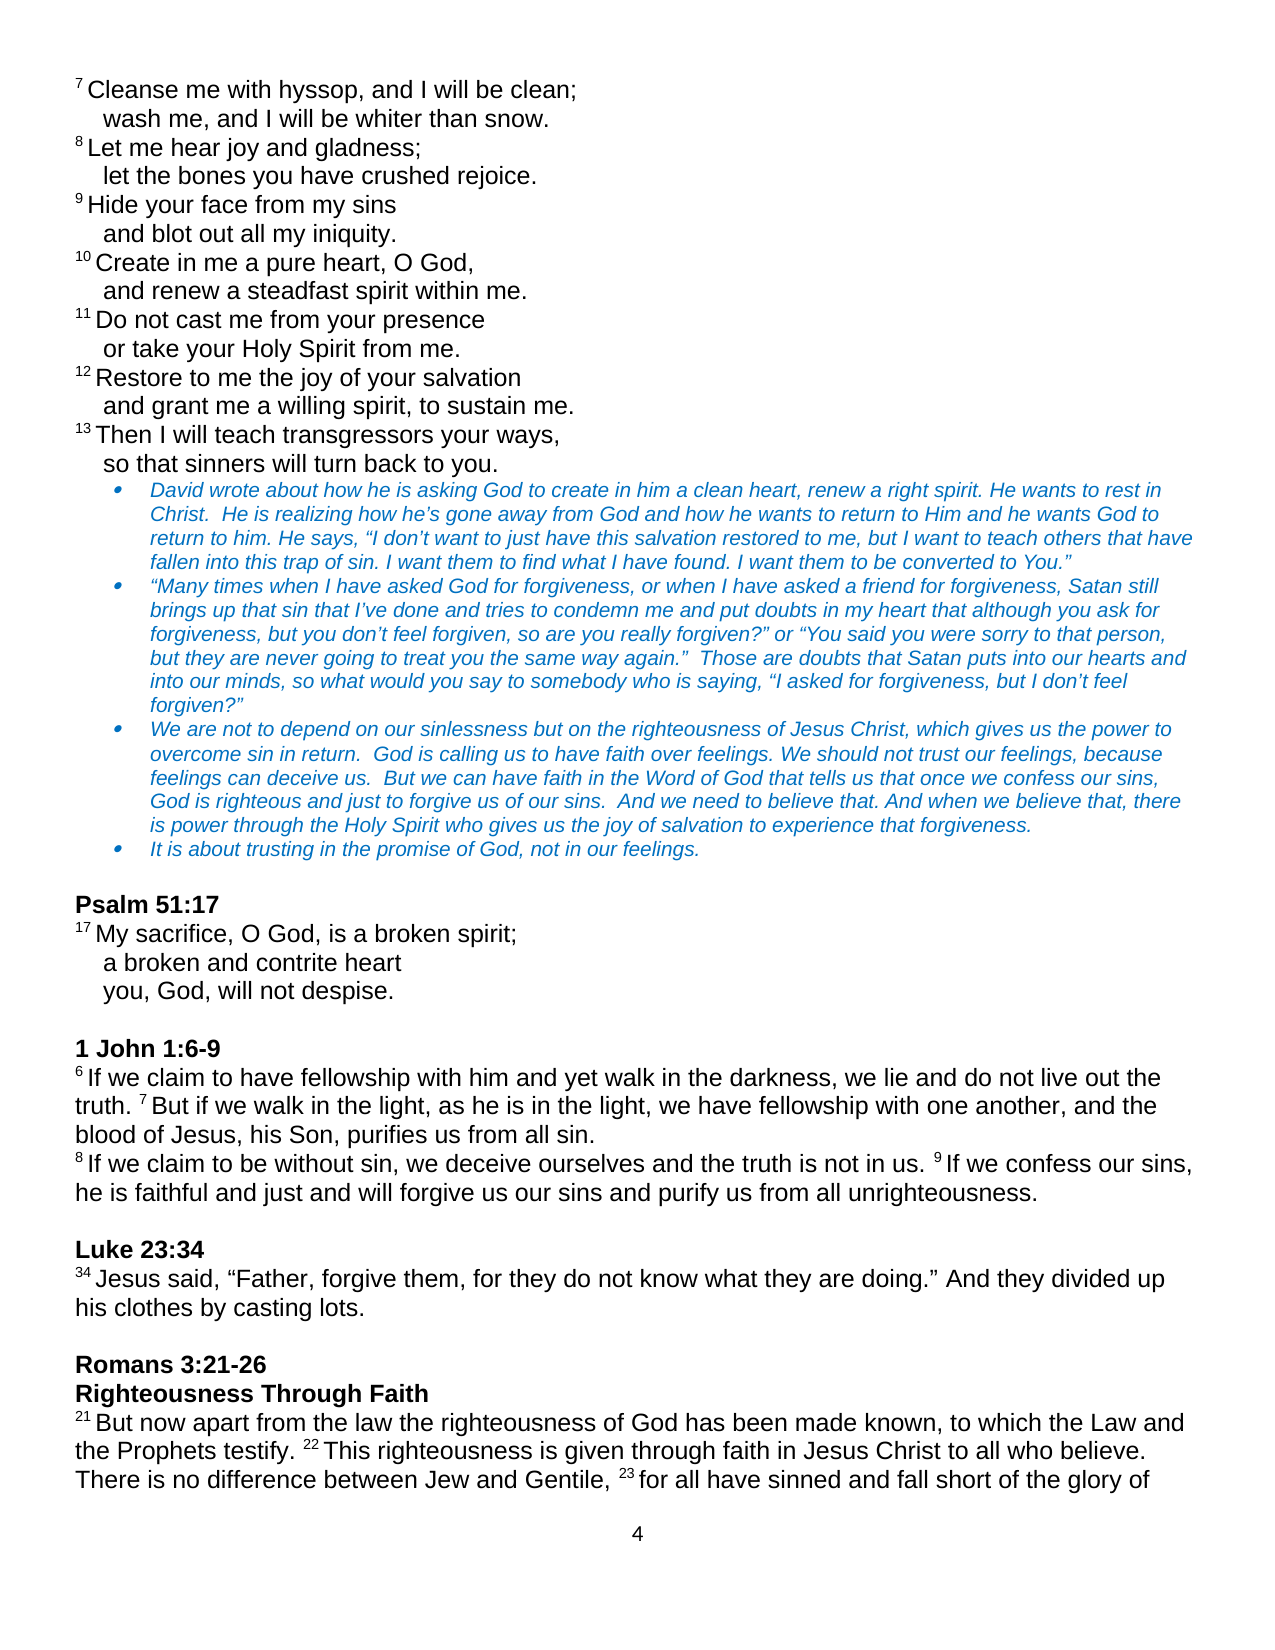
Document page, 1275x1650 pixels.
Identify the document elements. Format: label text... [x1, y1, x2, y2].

text Luke 23:34 [75, 1235, 1200, 1264]
text 34 Jesus said, “Father, forgive them, for they do not know what they are doing.” And they divided up his clothes by casting lots. [75, 1264, 1200, 1321]
text 17 My sacrifice, O God, is a broken spirit; a broken and contrite heart you, God, will not despise. [75, 919, 1200, 1005]
text 1 John 1:6-9 [75, 1034, 1200, 1062]
text Romans 3:21-26 [75, 1350, 1200, 1379]
list We are not to depend on our sinlessness but on the righteousness of Jesus Christ, which gives us the power to overcome sin in return. God is calling us to have faith over feelings. We should not trust our feelings, because feelings can deceive us. But we can have faith in the Word of God that tells us that once we confess our sins, God is righteous and just to forgive us of our sins. And we need to believe that. And when we believe that, there is power through the Holy Spirit who gives us the joy of salvation to experience that forgiveness. [112, 717, 1200, 837]
list It is about trusting in the promise of God, not in our feelings. [112, 837, 1200, 861]
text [75, 1407, 1200, 1494]
text 7 Cleanse me with hyssop, and I will be clean; wash me, and I will be whiter than snow. 8 Let me hear joy and gladness; let the bones you have crushed rejoice. 9 Hide your face from my sins and blot out all my iniquity. [75, 75, 1200, 247]
list “Many times when I have asked God for forgiveness, or when I have asked a friend for forgiveness, Satan still brings up that sin that I’ve done and tries to condemn me and put doubts in my heart that although you ask for forgiveness, but you don’t feel forgiven, so are you really forgiven?” or “You said you were sorry to that person, but they are never going to treat you the same way again.” Those are doubts that Satan puts into our hearts and into our minds, so what would you say to somebody who is saying, “I asked for forgiveness, but I don’t feel forgiven?” [112, 573, 1200, 717]
subtitle Righteousness Through Faith [75, 1379, 1200, 1407]
text 13 Then I will teach transgressors your ways, so that sinners will turn back to you. [75, 420, 1200, 477]
text 6 If we claim to have fellowship with him and yet walk in the darkness, we lie and do not live out the truth. 7 But if we walk in the light, as he is in the light, we have fellowship with one another, and the blood of Jesus, his Son, purifies us from all sin. [75, 1062, 1200, 1149]
text 10 Create in me a pure heart, O God, and renew a steadfast spirit within me. 11 Do not cast me from your presence or take your Holy Spirit from me. 12 Restore to me the joy of your salvation and grant me a willing spirit, to sustain me. [75, 247, 1200, 420]
list David wrote about how he is asking God to create in him a clean heart, renew a right spirit. He wants to rest in Christ. He is realizing how he’s gone away from God and how he wants to return to Him and he wants God to return to him. He says, “I don’t want to just have this salvation restored to me, but I want to teach others that have fallen into this trap of sin. I want them to find what I have found. I want them to be converted to You.” [112, 477, 1200, 573]
text Psalm 51:17 [75, 890, 1200, 919]
text 8 If we claim to be without sin, we deceive ourselves and the truth is not in us. 9 If we confess our sins, he is faithful and just and will forgive us our sins and purify us from all unrighteousness. [75, 1149, 1200, 1206]
